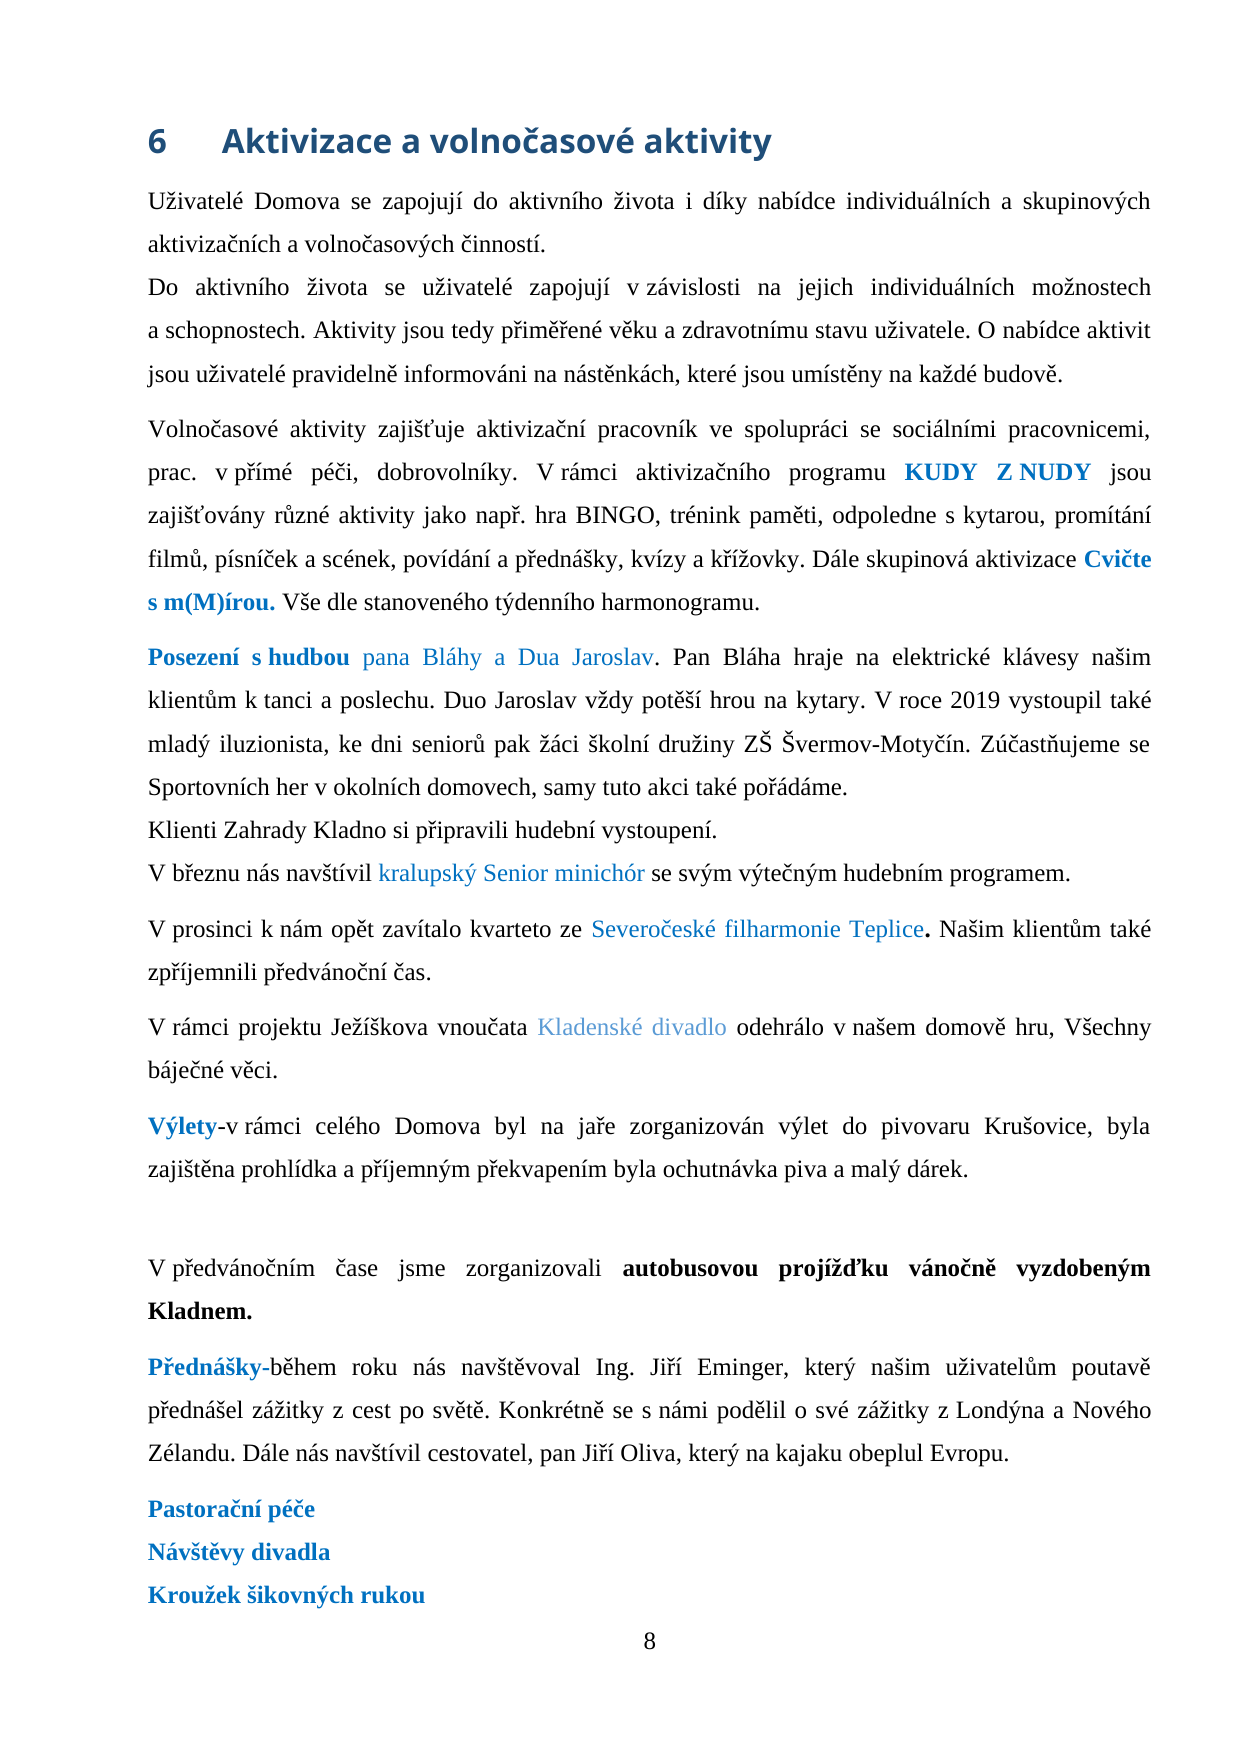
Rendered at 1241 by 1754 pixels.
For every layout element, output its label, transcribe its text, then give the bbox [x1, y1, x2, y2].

text V březnu nás navštívil kralupský Senior minichór se svým výtečným hudebním programem. [148, 858, 1152, 887]
text V předvánočním čase jsme zorganizovali autobusovou projížďku vánočně vyzdobeným Kladnem. [148, 1253, 1152, 1325]
text Návštěvy divadla [148, 1537, 1152, 1566]
text Kroužek šikovných rukou [148, 1580, 1152, 1609]
text Volnočasové aktivity zajišťuje aktivizační pracovník ve spolupráci se sociálními pracovnicemi, prac. v přímé péči, dobrovolníky. V rámci aktivizačního programu KUDY Z NUDY jsou zajišťovány různé aktivity jako např. hra BINGO, trénink paměti, odpoledne s kytarou, promítání filmů, písníček a scének, povídání a přednášky, kvízy a křížovky. Dále skupinová aktivizace Cvičte s m(M)írou. Vše dle stanoveného týdenního harmonogramu. [148, 414, 1152, 616]
text Klienti Zahrady Kladno si připravili hudební vystoupení. [148, 815, 1152, 844]
text Uživatelé Domova se zapojují do aktivního života i díky nabídce individuálních a skupinových aktivizačních a volnočasových činností. [148, 186, 1152, 258]
text 6 Aktivizace a volnočasové aktivity [148, 118, 1152, 163]
text V rámci projektu Ježíškova vnoučata Kladenské divadlo odehrálo v našem domově hru, Všechny báječné věci. [148, 1012, 1152, 1084]
text Pastorační péče [148, 1494, 1152, 1522]
text Do aktivního života se uživatelé zapojují v závislosti na jejich individuálních možnostech a schopnostech. Aktivity jsou tedy přiměřené věku a zdravotnímu stavu uživatele. O nabídce aktivit jsou uživatelé pravidelně informováni na nástěnkách, které jsou umístěny na každé budově. [148, 272, 1152, 387]
text V prosinci k nám opět zavítalo kvarteto ze Severočeské filharmonie Teplice. Našim klientům také zpříjemnili předvánoční čas. [148, 914, 1152, 986]
text Přednášky-během roku nás navštěvoval Ing. Jiří Eminger, který našim uživatelům poutavě přednášel zážitky z cest po světě. Konkrétně se s námi podělil o své zážitky z Londýna a Nového Zélandu. Dále nás navštívil cestovatel, pan Jiří Oliva, který na kajaku obeplul Evropu. [148, 1352, 1152, 1467]
text Posezení s hudbou pana Bláhy a Dua Jaroslav. Pan Bláha hraje na elektrické klávesy našim klientům k tanci a poslechu. Duo Jaroslav vždy potěší hrou na kytary. V roce 2019 vystoupil také mladý iluzionista, ke dni seniorů pak žáci školní družiny ZŠ Švermov-Motyčín. Zúčastňujeme se Sportovních her v okolních domovech, samy tuto akci také pořádáme. [148, 642, 1152, 801]
text Výlety-v rámci celého Domova byl na jaře zorganizován výlet do pivovaru Krušovice, byla zajištěna prohlídka a příjemným překvapením byla ochutnávka piva a malý dárek. [148, 1111, 1152, 1183]
